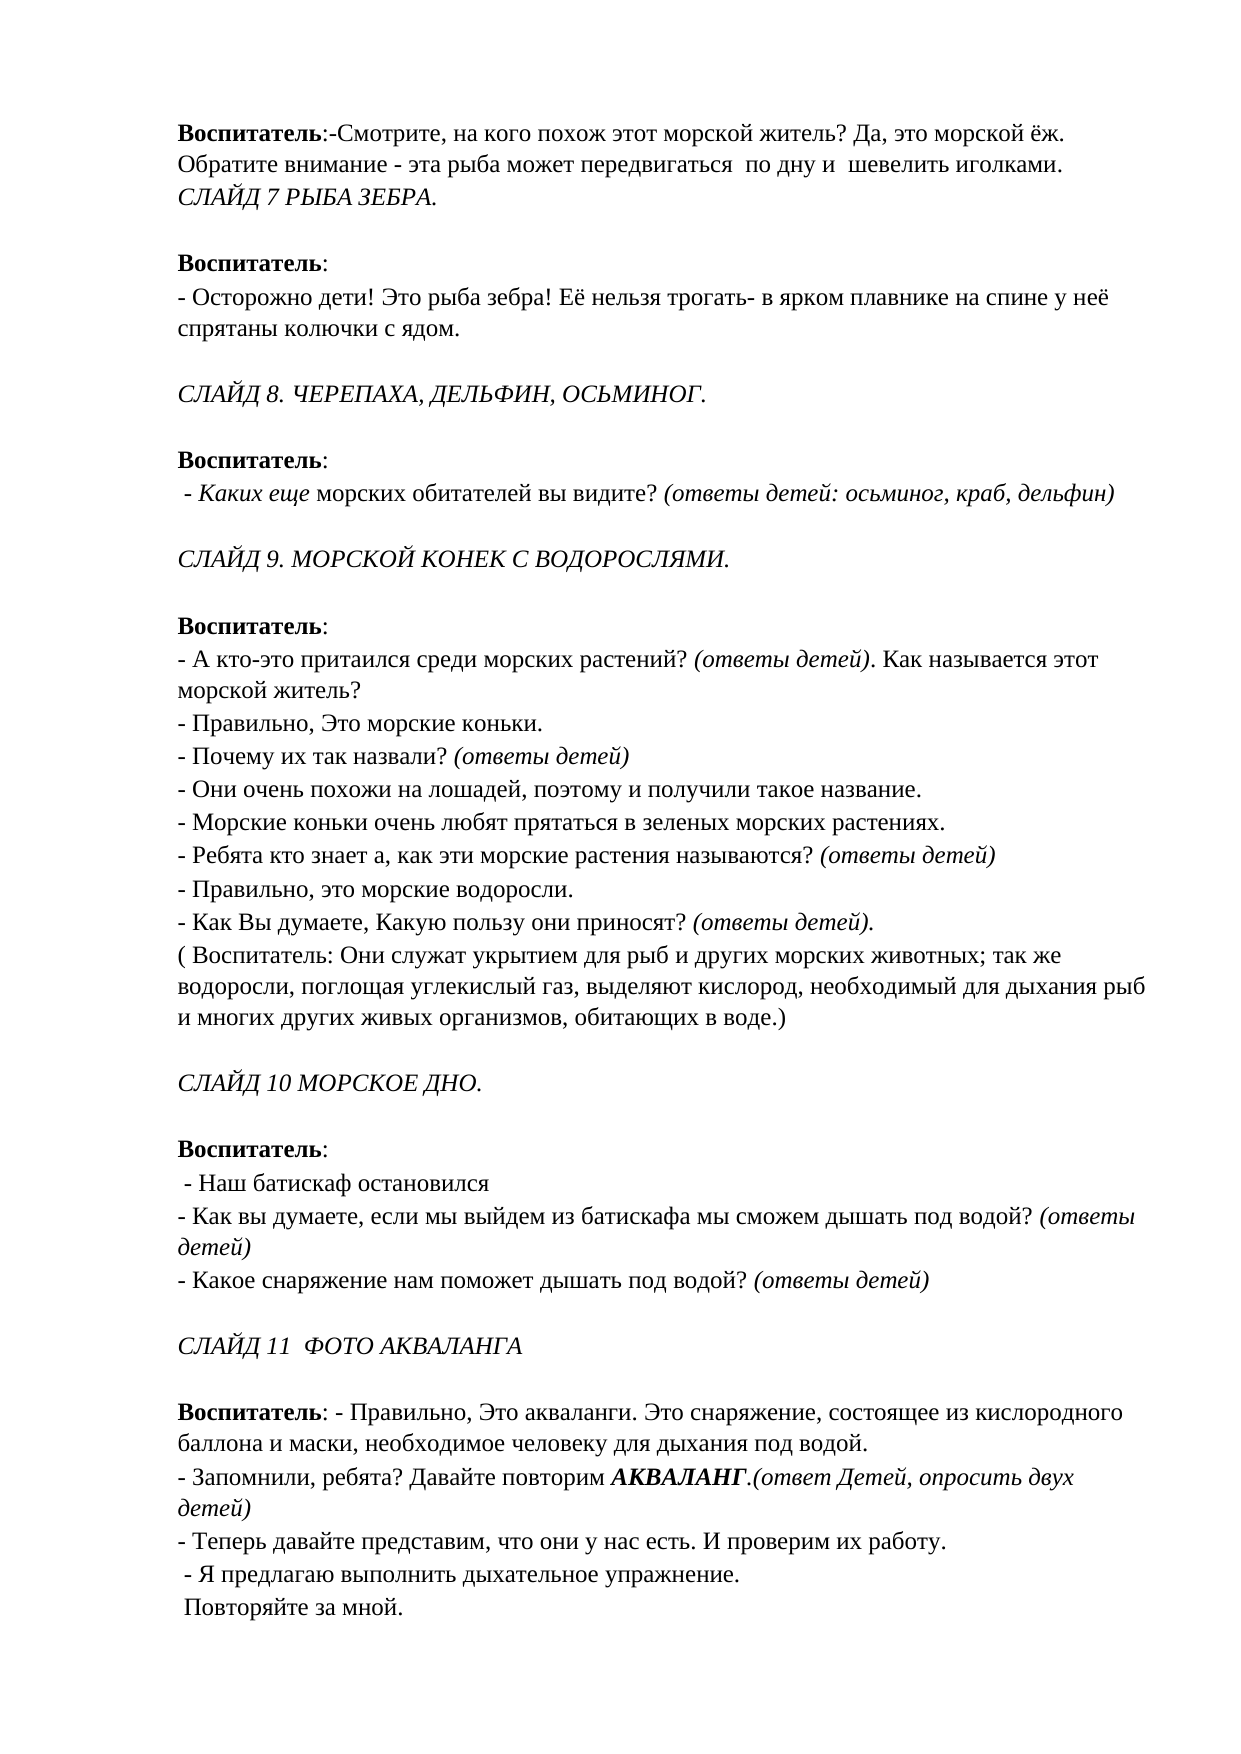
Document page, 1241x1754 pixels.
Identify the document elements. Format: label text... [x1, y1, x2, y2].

text - Запомнили, ребята? Давайте повторим АКВАЛАНГ.(ответ Детей, опросить двух детей) [177, 1462, 1152, 1521]
text ( Воспитатель: Они служат укрытием для рыб и других морских животных; так же водоросли, поглощая углекислый газ, выделяют кислород, необходимый для дыхания рыб и многих других живых организмов, обитающих в воде.) [177, 940, 1152, 1031]
text СЛАЙД 8. ЧЕРЕПАХА, ДЕЛЬФИН, ОСЬМИНОГ. [177, 379, 1152, 408]
text Воспитатель: - Правильно, Это акваланги. Это снаряжение, состоящее из кислородного баллона и маски, необходимое человеку для дыхания под водой. [177, 1397, 1152, 1457]
text - Теперь давайте представим, что они у нас есть. И проверим их работу. [177, 1526, 1152, 1554]
text СЛАЙД 9. МОРСКОЙ КОНЕК С ВОДОРОСЛЯМИ. [177, 544, 1152, 573]
text - Правильно, Это морские коньки. [177, 708, 1152, 737]
text - Ребята кто знает а, как эти морские растения называются? (ответы детей) [177, 841, 1152, 869]
text - Правильно, это морские водоросли. [177, 874, 1152, 902]
text - Они очень похожи на лошадей, поэтому и получили такое название. [177, 774, 1152, 803]
text - А кто-это притаился среди морских растений? (ответы детей). Как называется этот морской житель? [177, 644, 1152, 704]
text - Какое снаряжение нам поможет дышать под водой? (ответы детей) [177, 1265, 1152, 1294]
text - Осторожно дети! Это рыба зебра! Её нельзя трогать- в ярком плавнике на спине у неё спрятаны колючки с ядом. [177, 282, 1152, 341]
text СЛАЙД 7 РЫБА ЗЕБРА. [177, 182, 1152, 211]
text Воспитатель:-Смотрите, на кого похож этот морской житель? Да, это морской ёж. Обратите внимание - эта рыба может передвигаться по дну и шевелить иголками. [177, 118, 1152, 178]
text СЛАЙД 11 ФОТО АКВАЛАНГА [177, 1331, 1152, 1360]
text - Почему их так назвали? (ответы детей) [177, 741, 1152, 770]
text - Как Вы думаете, Какую пользу они приносят? (ответы детей). [177, 907, 1152, 936]
text - Наш батискаф остановился [177, 1168, 1152, 1196]
text Воспитатель: [177, 611, 1152, 639]
text Воспитатель: [177, 1134, 1152, 1163]
text - Как вы думаете, если мы выйдем из батискафа мы сможем дышать под водой? (ответы детей) [177, 1201, 1152, 1261]
text Воспитатель: [177, 248, 1152, 277]
text - Морские коньки очень любят прятаться в зеленых морских растениях. [177, 807, 1152, 836]
text - Я предлагаю выполнить дыхательное упражнение. [177, 1559, 1152, 1588]
text Повторяйте за мной. [177, 1592, 1152, 1621]
text Воспитатель: [177, 445, 1152, 474]
text - Каких еще морских обитателей вы видите? (ответы детей: осьминог, краб, дельфин) [177, 478, 1152, 507]
text СЛАЙД 10 МОРСКОЕ ДНО. [177, 1068, 1152, 1097]
